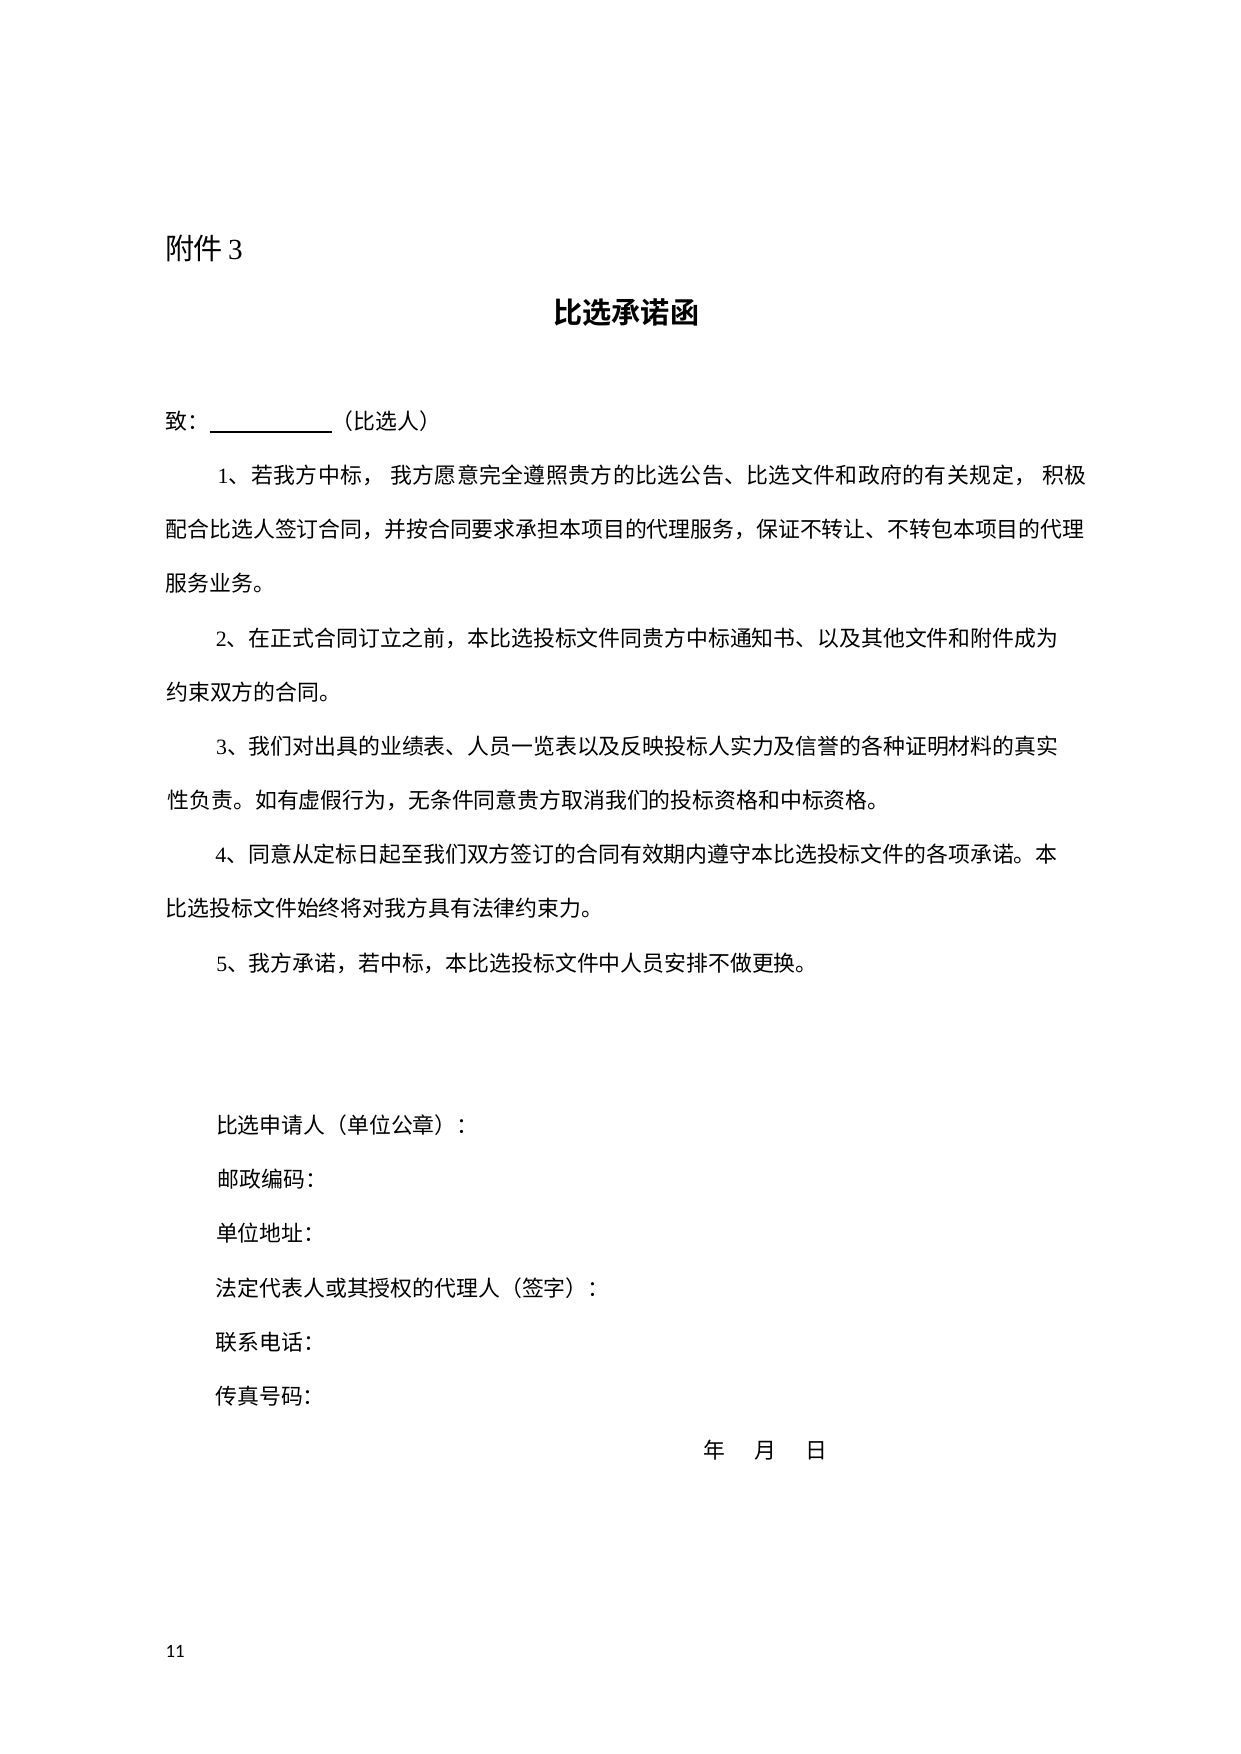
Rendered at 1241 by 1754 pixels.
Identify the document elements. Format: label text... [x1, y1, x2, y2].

text 联系电话： [216, 1307, 1087, 1361]
text 2、在正式合同订立之前，本比选投标文件同贵方中标通知书、以及其他文件和附件成为约束双方的合同。 [166, 603, 1059, 711]
text 比选申请人（单位公章）： [216, 1090, 1087, 1144]
text 传真号码： [215, 1361, 1087, 1415]
text 4、同意从定标日起至我们双方签订的合同有效期内遵守本比选投标文件的各项承诺。本比选投标文件始终将对我方具有法律约束力。 [166, 819, 1059, 928]
text 年 月 日 [703, 1415, 1087, 1469]
text 附件 3 [165, 228, 1087, 267]
text 比选承诺函 [165, 292, 1087, 332]
text 致： （比选人） [166, 386, 1087, 440]
text 5、我方承诺，若中标，本比选投标文件中人员安排不做更换。 [216, 928, 1087, 982]
text 法定代表人或其授权的代理人（签字）： [216, 1253, 1087, 1307]
text 邮政编码： [217, 1144, 1087, 1198]
text 3、我们对出具的业绩表、人员一览表以及反映投标人实力及信誉的各种证明材料的真实性负责。如有虚假行为，无条件同意贵方取消我们的投标资格和中标资格。 [167, 711, 1060, 819]
text 单位地址： [216, 1198, 1087, 1253]
text 1、若我方中标， 我方愿意完全遵照贵方的比选公告、比选文件和政府的有关规定， 积极配合比选人签订合同，并按合同要求承担本项目的代理服务，保证不转让、不转包本项目的代理服务业务。 [165, 440, 1087, 603]
